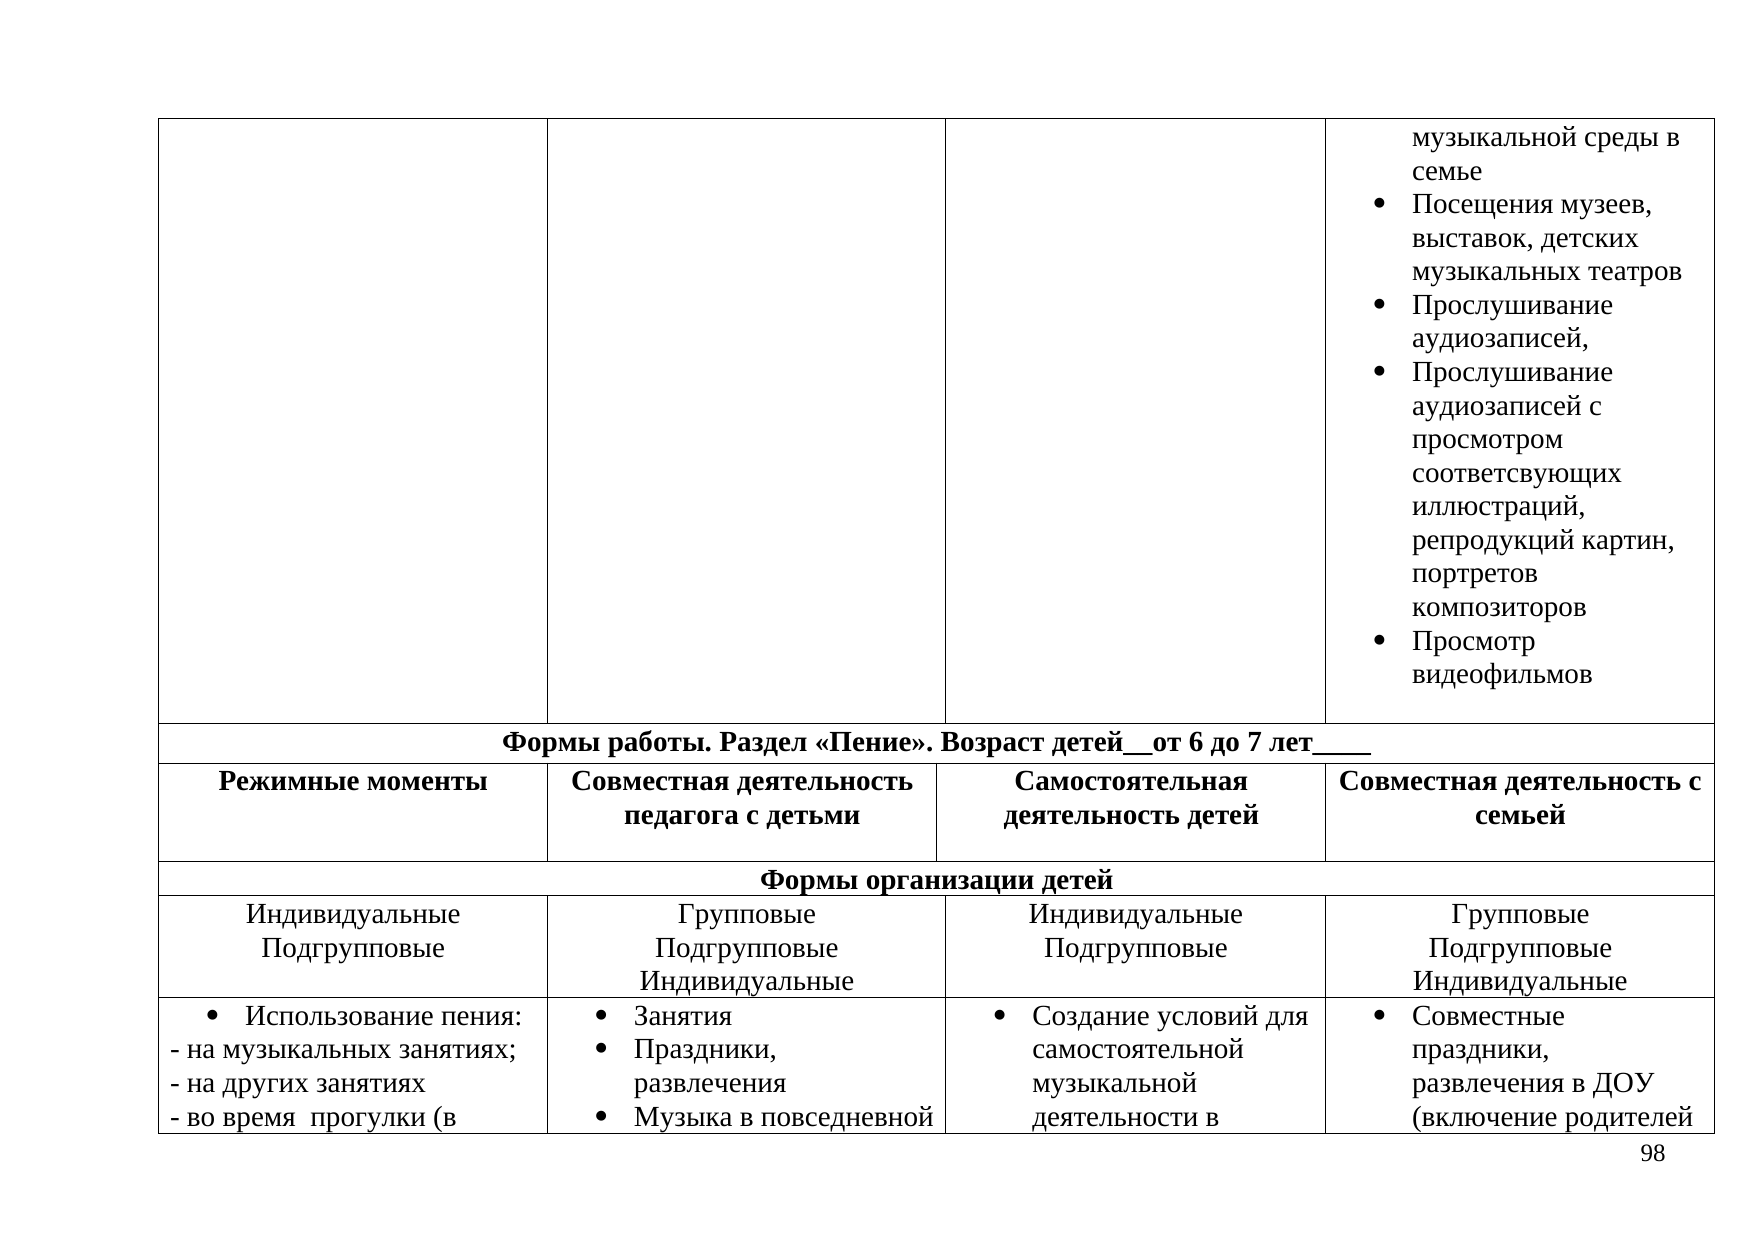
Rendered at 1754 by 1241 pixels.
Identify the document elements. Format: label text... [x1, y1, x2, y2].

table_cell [159, 119, 547, 723]
table_cell Самостоятельная деятельность детей [937, 764, 1325, 861]
table_cell Формы организации детей [159, 862, 1714, 895]
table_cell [159, 998, 547, 1132]
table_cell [1326, 998, 1714, 1132]
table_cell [1326, 119, 1714, 723]
table_cell Индивидуальные Подгрупповые [159, 896, 547, 997]
table_cell Совместная деятельность с семьей [1326, 764, 1714, 861]
table_cell Индивидуальные Подгрупповые [946, 896, 1325, 997]
table_cell Совместная деятельность педагога с детьми [548, 764, 936, 861]
table_cell Групповые Подгрупповые Индивидуальные [1326, 896, 1714, 997]
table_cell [946, 998, 1325, 1132]
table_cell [548, 119, 945, 723]
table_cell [946, 119, 1325, 723]
table_cell Групповые Подгрупповые Индивидуальные [548, 896, 945, 997]
table_cell Режимные моменты [159, 764, 547, 861]
table_cell Формы работы. Раздел «Пение». Возраст детей__от 6 до 7 лет____ [159, 724, 1714, 762]
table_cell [548, 998, 945, 1132]
